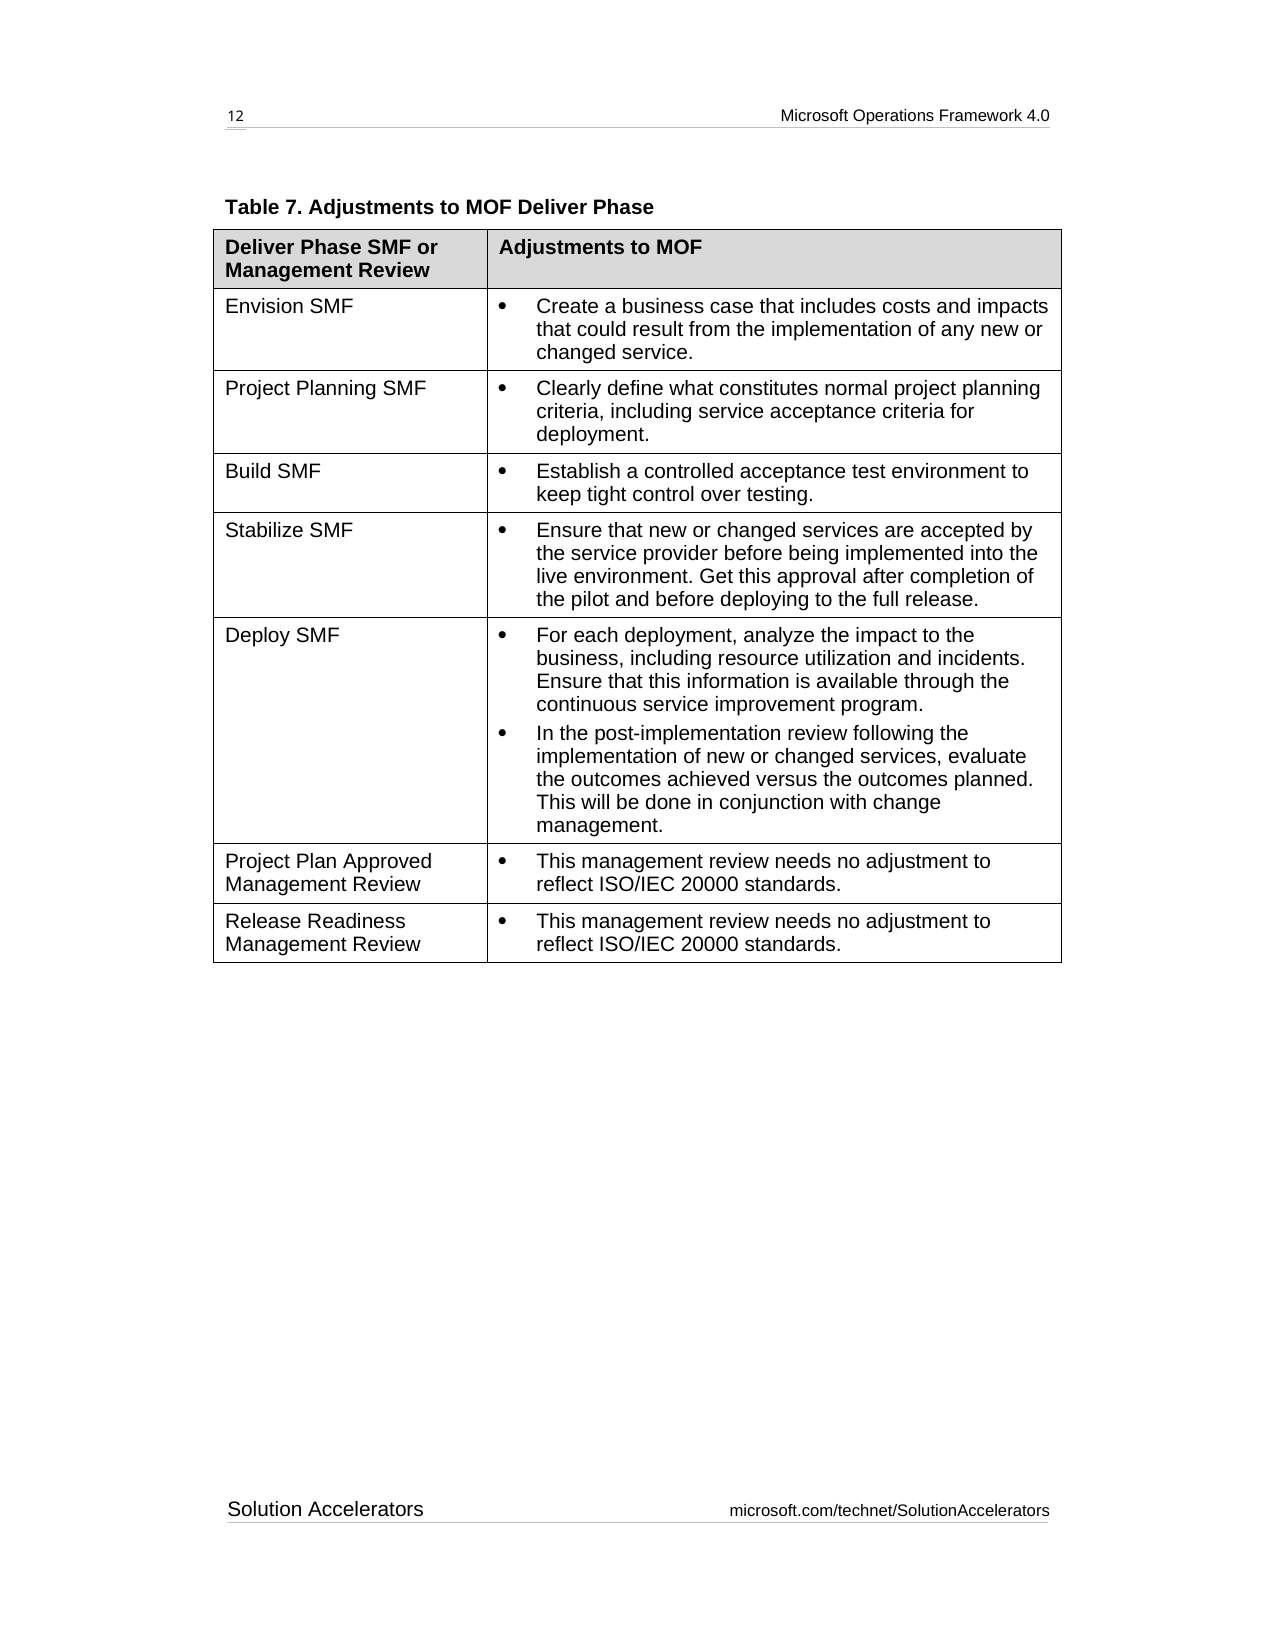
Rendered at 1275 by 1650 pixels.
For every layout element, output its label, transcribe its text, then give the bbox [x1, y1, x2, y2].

text Table 7. Adjustments to MOF Deliver Phase [225, 195, 1050, 219]
table_cell Deploy SMF [214, 618, 487, 843]
table_header Deliver Phase SMF or Management Review [214, 230, 487, 288]
table_header Adjustments to MOF [488, 230, 1061, 288]
table_cell Establish a controlled acceptance test environment to keep tight control over testing. [488, 454, 1061, 512]
table_cell Clearly define what constitutes normal project planning criteria, including service acceptance criteria for deployment. [488, 371, 1061, 452]
table_cell For each deployment, analyze the impact to the business, including resource utilization and incidents. Ensure that this information is available through the continuous service improvement program. In the post-implementation review following the implementation of new or changed services, evaluate the outcomes achieved versus the outcomes planned. This will be done in conjunction with change management. [488, 618, 1061, 843]
table_cell Project Plan Approved Management Review [214, 844, 487, 902]
table_cell Ensure that new or changed services are accepted by the service provider before being implemented into the live environment. Get this approval after completion of the pilot and before deploying to the full release. [488, 513, 1061, 617]
table_cell Create a business case that includes costs and impacts that could result from the implementation of any new or changed service. [488, 289, 1061, 370]
table_cell Build SMF [214, 454, 487, 512]
table_cell Stabilize SMF [214, 513, 487, 617]
table_cell This management review needs no adjustment to reflect ISO/IEC 20000 standards. [488, 844, 1061, 902]
table_cell Envision SMF [214, 289, 487, 370]
table_cell Release Readiness Management Review [214, 904, 487, 962]
table_cell Project Planning SMF [214, 371, 487, 452]
table_cell This management review needs no adjustment to reflect ISO/IEC 20000 standards. [488, 904, 1061, 962]
